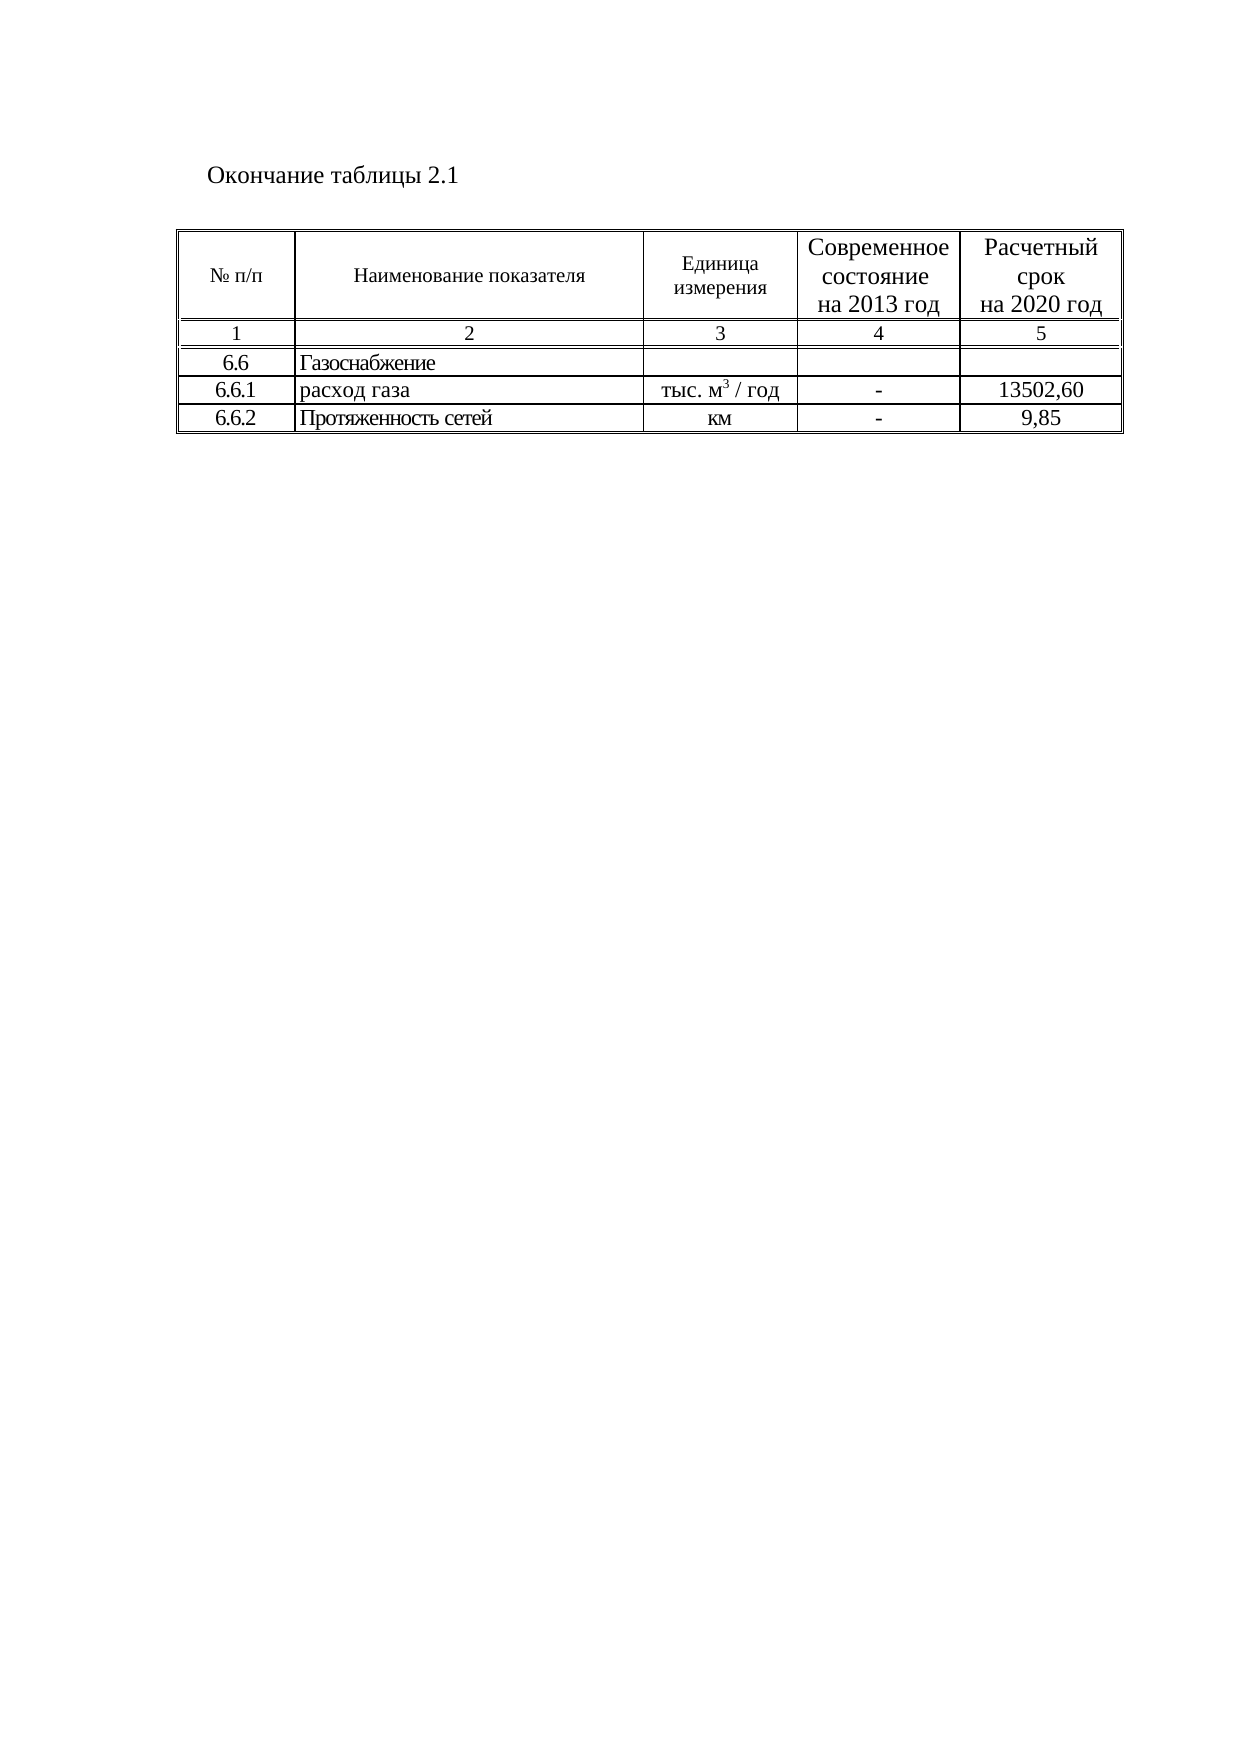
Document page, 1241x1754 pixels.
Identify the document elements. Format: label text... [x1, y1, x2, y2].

table_cell 3 [644, 321, 797, 345]
table_cell - [798, 405, 959, 431]
table_header Современное состояние на 2013 год [798, 232, 959, 318]
table_cell тыс. м3 / год [644, 377, 797, 403]
table_cell [961, 345, 1122, 375]
table_cell [644, 349, 797, 375]
table_cell 1 [177, 318, 294, 345]
table_cell 6.6 [177, 345, 294, 375]
table_cell 6.6.2 [179, 405, 294, 431]
text Окончание таблицы 2.1 [148, 160, 1152, 189]
table_header Расчетный срок на 2020 год [961, 232, 1121, 318]
table_cell Протяженность сетей [296, 405, 643, 431]
table_header № п/п [179, 232, 294, 318]
table_cell 5 [961, 318, 1122, 345]
table_cell расход газа [296, 377, 643, 403]
table_header Единица измерения [644, 232, 797, 318]
table_cell км [644, 405, 797, 431]
table_header Наименование показателя [296, 232, 643, 318]
table_cell - [798, 377, 959, 403]
table_cell 6.6.1 [179, 377, 294, 403]
table_cell 2 [296, 321, 643, 345]
table_cell 4 [798, 321, 959, 345]
table_cell Газоснабжение [296, 349, 643, 375]
table_cell 9,85 [961, 405, 1121, 431]
table_cell 13502,60 [961, 377, 1121, 403]
table_cell [798, 349, 959, 375]
